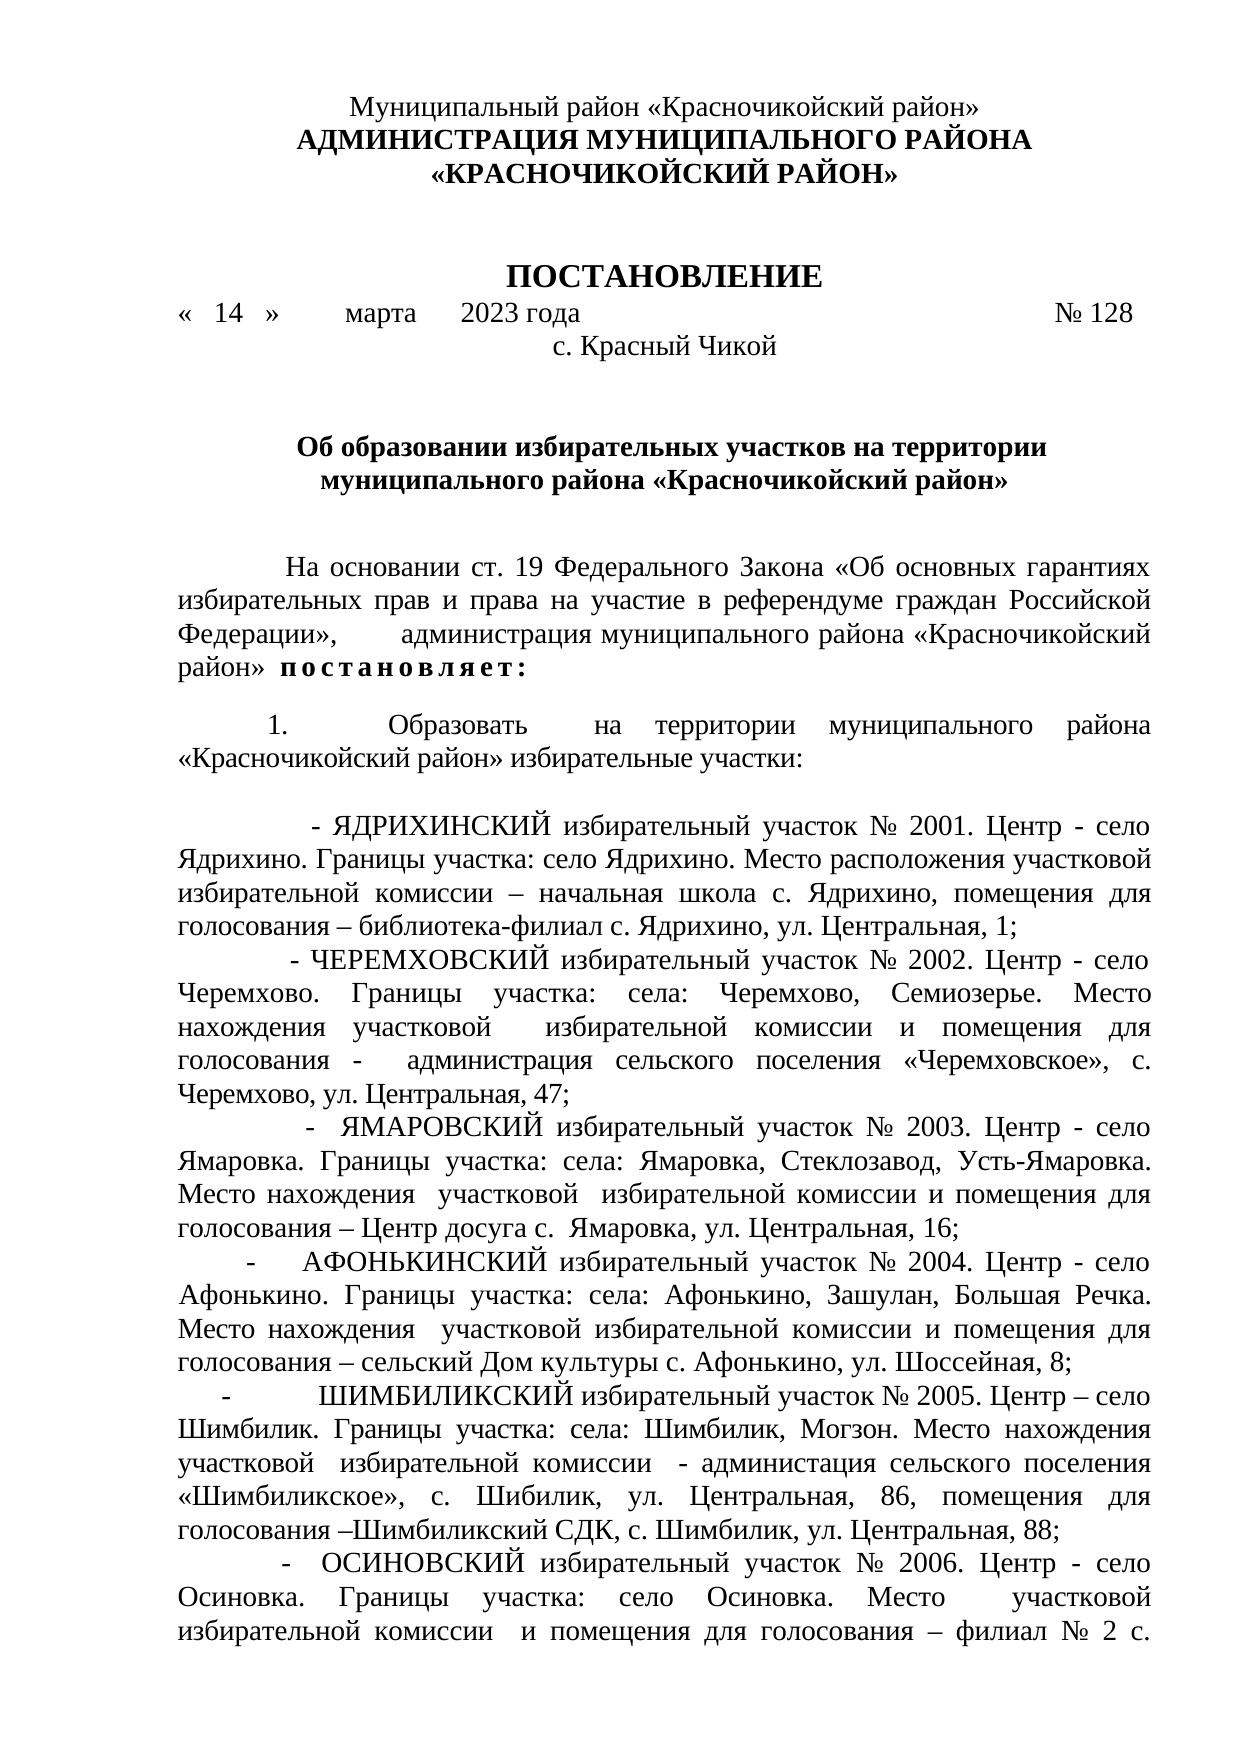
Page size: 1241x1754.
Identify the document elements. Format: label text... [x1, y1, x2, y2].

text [177, 1546, 1152, 1646]
text ПОСТАНОВЛЕНИЕ [177, 256, 1152, 295]
text - ЧЕРЕМХОВСКИЙ избирательный участок № 2002. Центр - село Черемхово. Границы участка: села: Черемхово, Семиозерье. Место нахождения участковой избирательной комиссии и помещения для голосования - администрация сельского поселения «Черемховское», с. Черемхово, ул. Центральная, 47; [177, 942, 1152, 1109]
title На основании ст. 19 Федерального Закона «Об основных гарантиях избирательных прав и права на участие в референдуме граждан Российской Федерации», администрация муниципального района «Красночикойский район» постановляет: [177, 549, 1152, 683]
text Муниципальный район «Красночикойский район» [177, 89, 1152, 122]
text - ШИМБИЛИКСКИЙ избирательный участок № 2005. Центр – село Шимбилик. Границы участка: села: Шимбилик, Могзон. Место нахождения участковой избирательной комиссии - администация сельского поселения «Шимбиликское», с. Шибилик, ул. Центральная, 86, помещения для голосования –Шимбиликский СДК, с. Шимбилик, ул. Центральная, 88; [177, 1378, 1152, 1546]
text «КРАСНОЧИКОЙСКИЙ РАЙОН» [177, 156, 1152, 189]
text Об образовании избирательных участков на территории муниципального района «Красночикойский район» [177, 429, 1152, 496]
text - ЯМАРОВСКИЙ избирательный участок № 2003. Центр - село Ямаровка. Границы участка: села: Ямаровка, Стеклозавод, Усть-Ямаровка. Место нахождения участковой избирательной комиссии и помещения для голосования – Центр досуга с. Ямаровка, ул. Центральная, 16; [177, 1109, 1152, 1244]
text - АФОНЬКИНСКИЙ избирательный участок № 2004. Центр - село Афонькино. Границы участка: села: Афонькино, Зашулан, Большая Речка. Место нахождения участковой избирательной комиссии и помещения для голосования – сельский Дом культуры с. Афонькино, ул. Шоссейная, 8; [177, 1244, 1152, 1378]
text 1. Образовать на территории муниципального района «Красночикойский район» избирательные участки: [177, 707, 1152, 774]
text АДМИНИСТРАЦИЯ МУНИЦИПАЛЬНОГО РАЙОНА [177, 122, 1152, 156]
text с. Красный Чикой [177, 328, 1152, 362]
text « 14 » марта 2023 года № 128 [177, 295, 1152, 328]
text - ЯДРИХИНСКИЙ избирательный участок № 2001. Центр - село Ядрихино. Границы участка: село Ядрихино. Место расположения участковой избирательной комиссии – начальная школа с. Ядрихино, помещения для голосования – библиотека-филиал с. Ядрихино, ул. Центральная, 1; [177, 808, 1152, 942]
